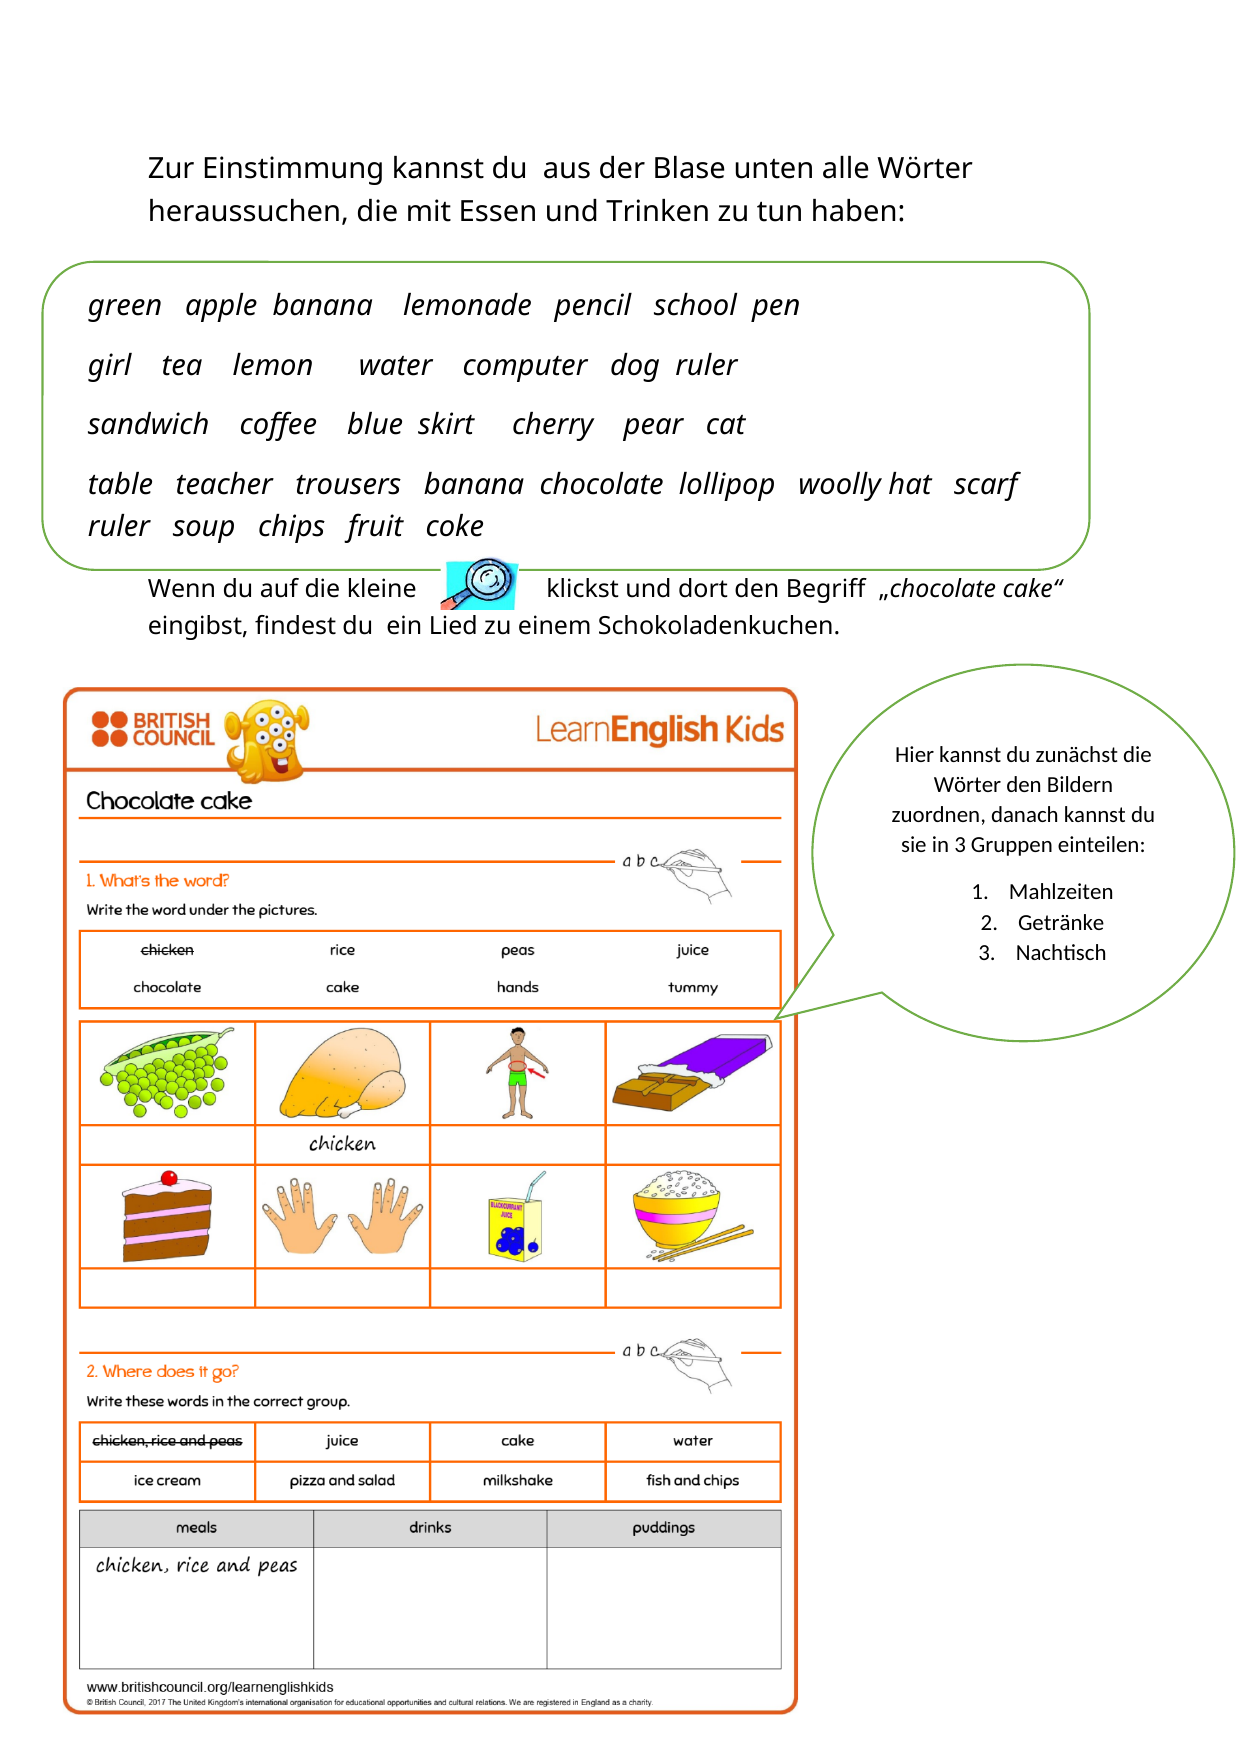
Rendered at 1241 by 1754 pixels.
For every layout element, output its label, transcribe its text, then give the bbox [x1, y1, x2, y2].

text Wenn du auf die kleine klickst und dort den Begriff „chocolate cake“ eingibst, findest du ein Lied zu einem Schokoladenkuchen. [148, 571, 1093, 641]
text Zur Einstimmung kannst du aus der Blase unten alle Wörter heraussuchen, die mit Essen und Trinken zu tun haben: [148, 148, 1093, 230]
picture [440, 556, 519, 610]
picture [57, 675, 803, 1732]
